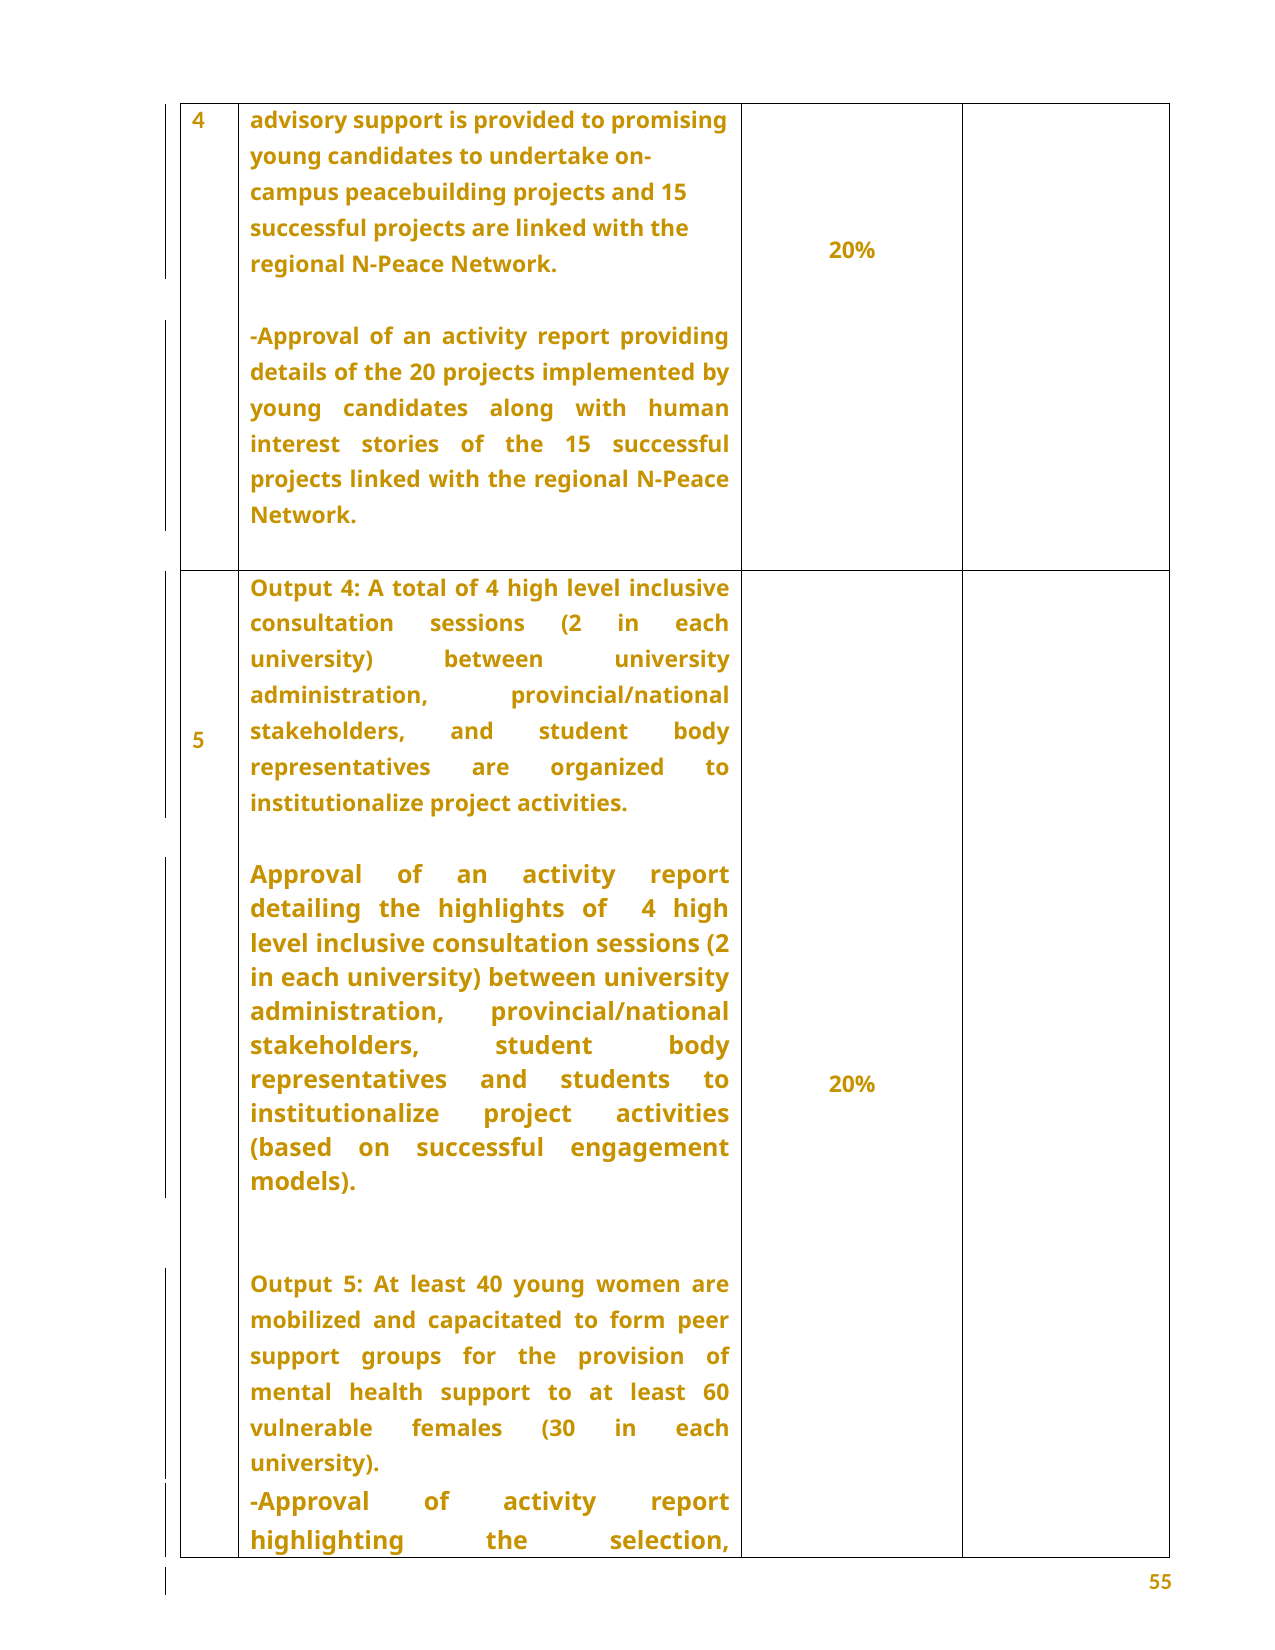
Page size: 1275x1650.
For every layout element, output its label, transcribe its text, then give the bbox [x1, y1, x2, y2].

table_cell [239, 104, 741, 570]
table_cell 4 [181, 104, 238, 570]
table_cell 5 [181, 571, 238, 1557]
table_cell [963, 104, 1169, 570]
table_cell 20% [742, 104, 962, 570]
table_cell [239, 571, 741, 1557]
table_cell 20% [742, 571, 962, 1557]
table_cell [963, 571, 1169, 1557]
